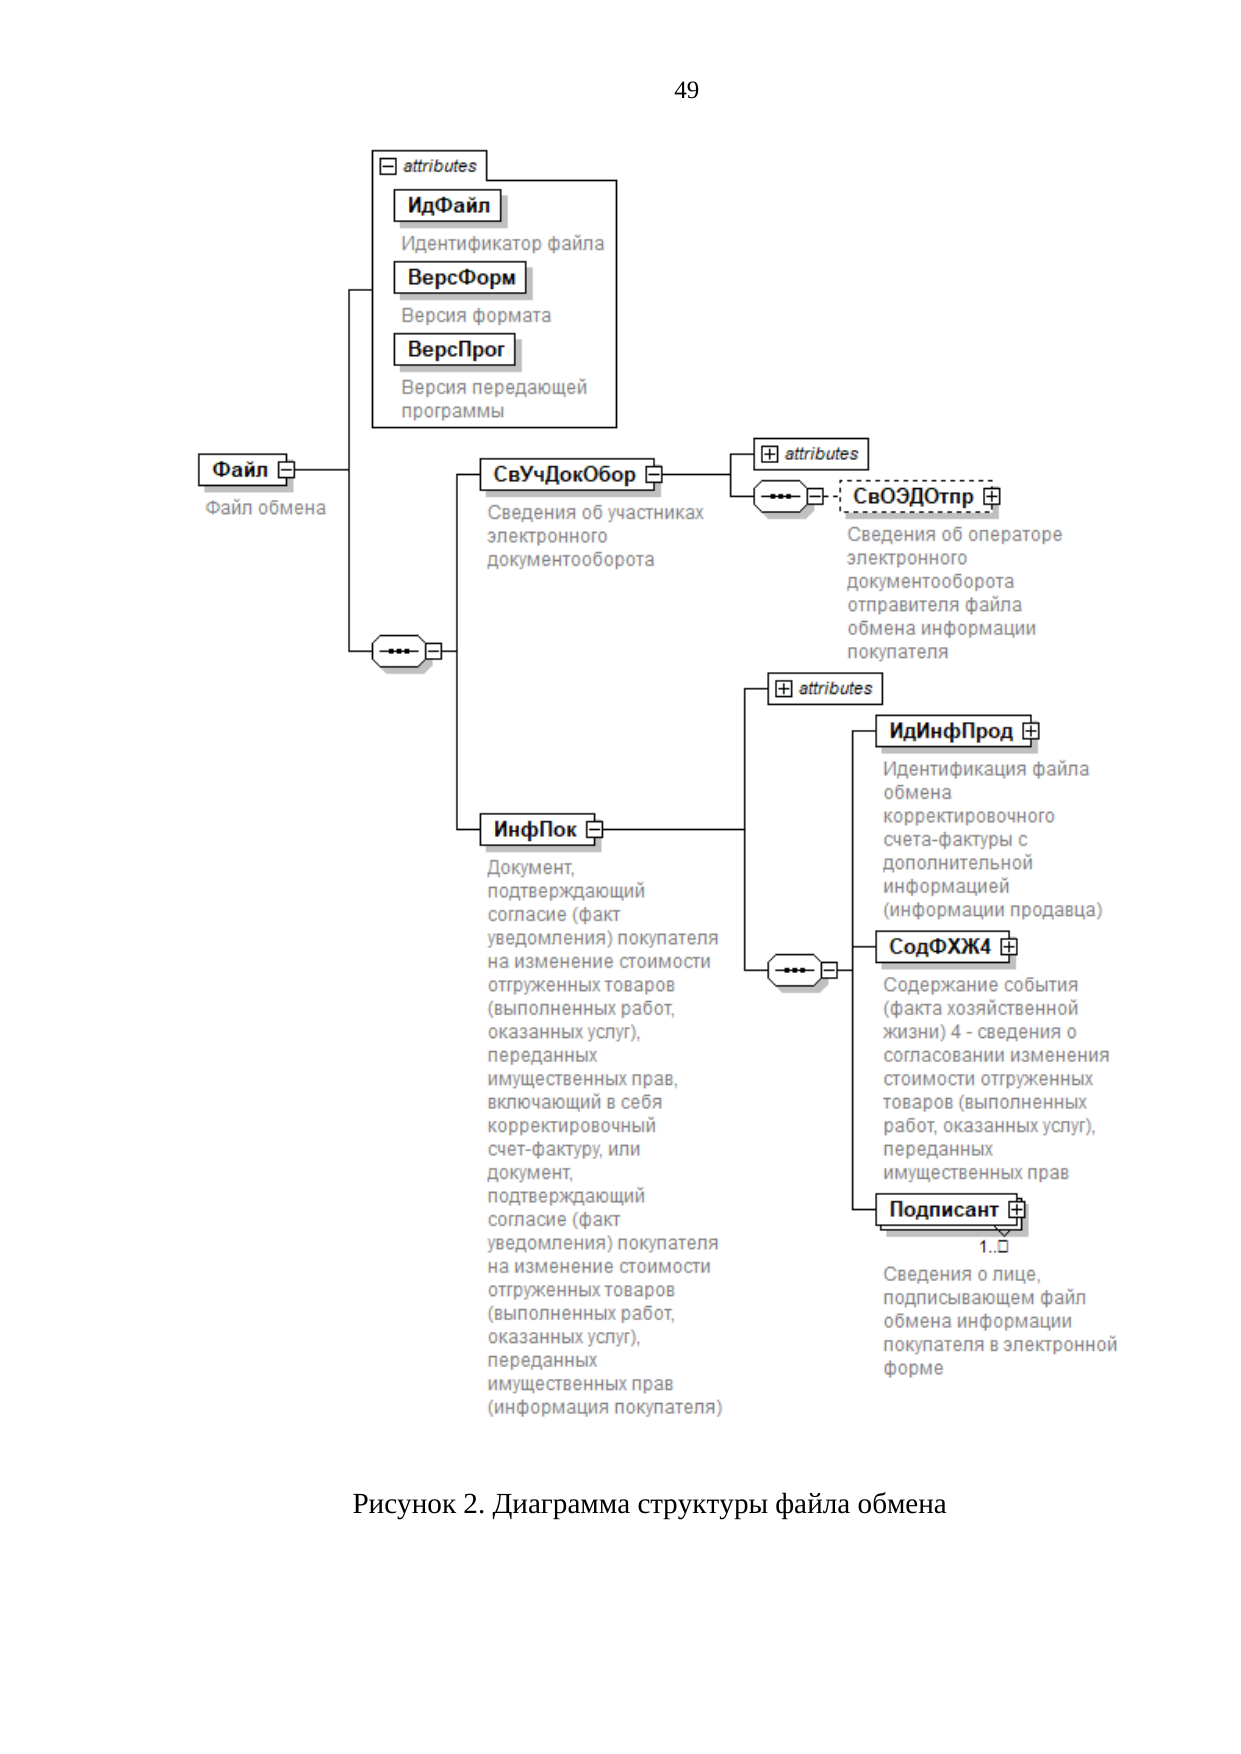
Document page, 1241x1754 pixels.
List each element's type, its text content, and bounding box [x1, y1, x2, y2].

picture [189, 145, 1129, 1428]
text Рисунок 2. Диаграмма структуры файла обмена [189, 1486, 1110, 1520]
